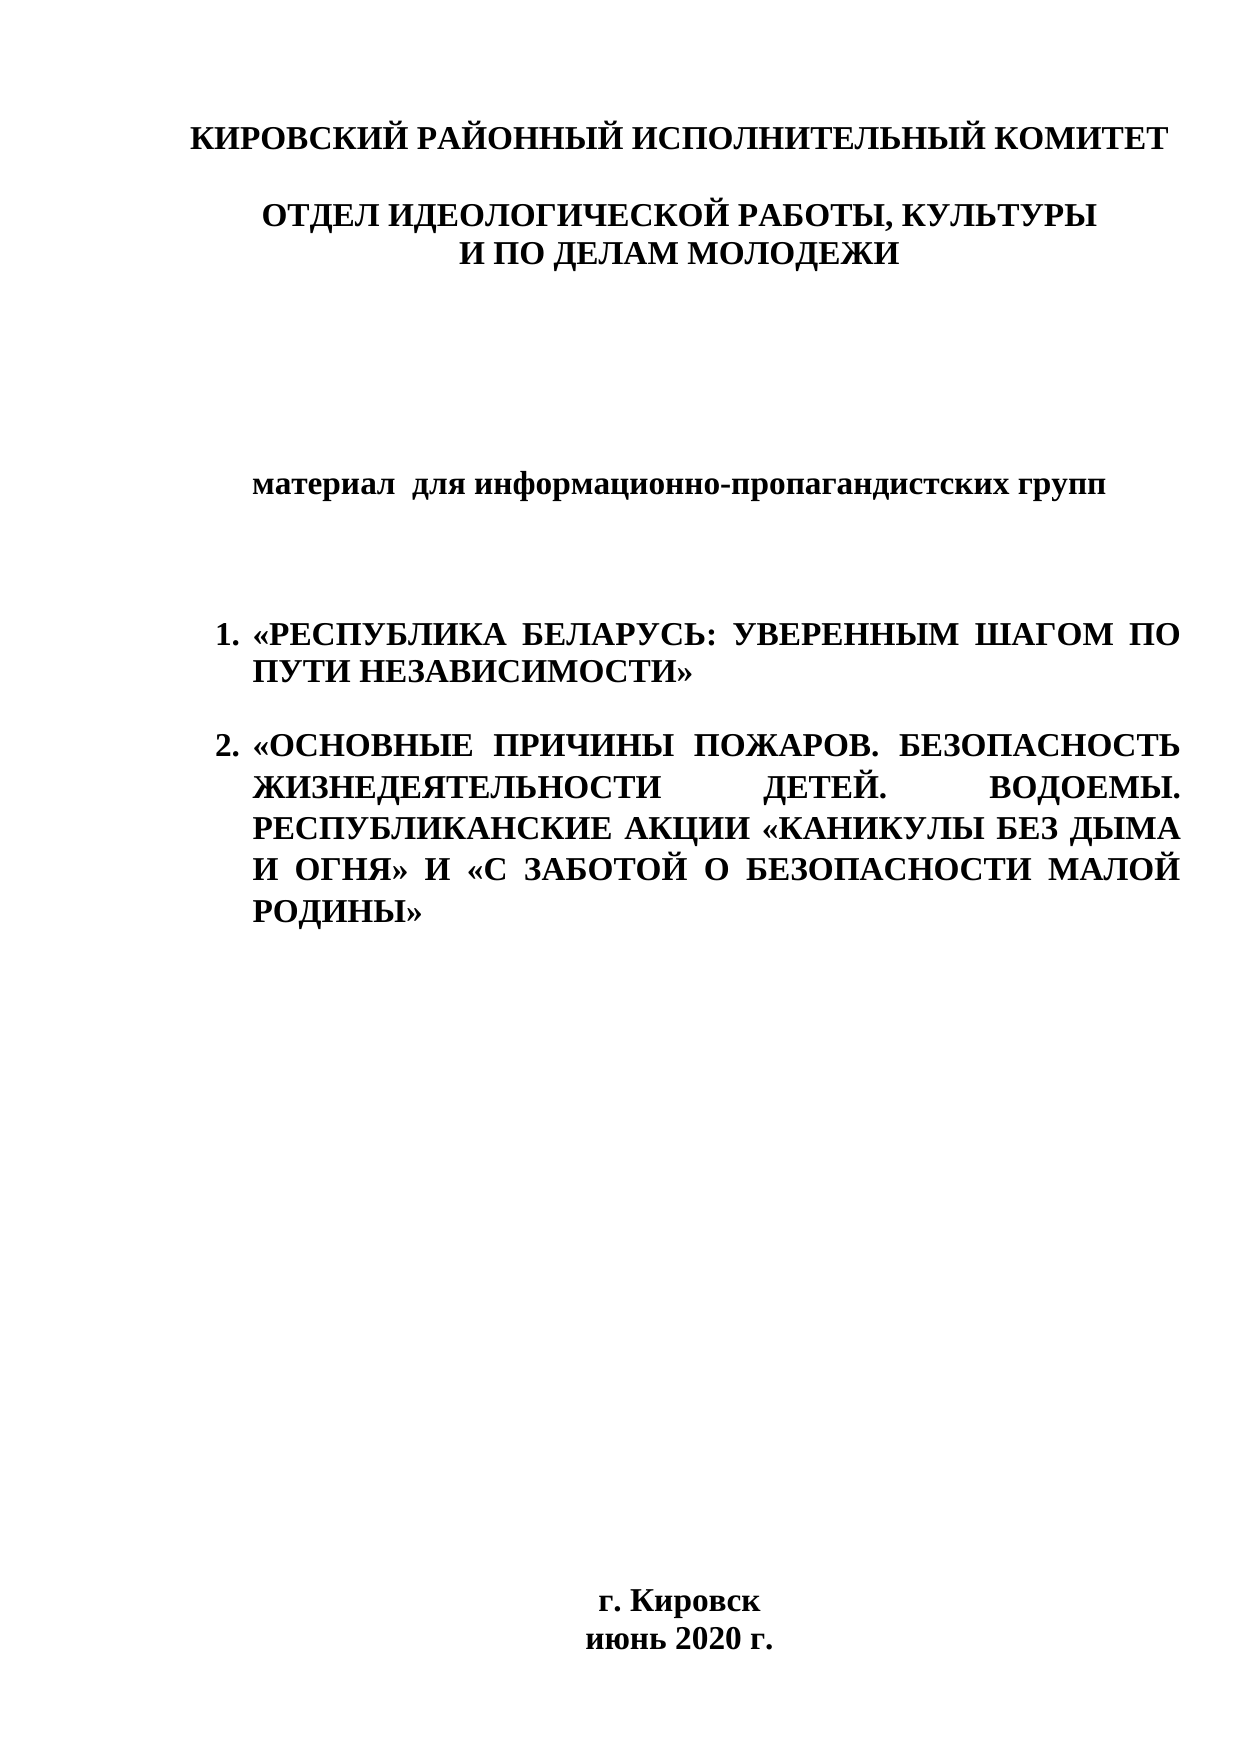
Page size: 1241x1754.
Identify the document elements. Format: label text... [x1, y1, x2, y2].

text И ПО ДЕЛАМ МОЛОДЕЖИ [177, 233, 1181, 271]
list «ОСНОВНЫЕ ПРИЧИНЫ ПОЖАРОВ. БЕЗОПАСНОСТЬ ЖИЗНЕДЕЯТЕЛЬНОСТИ ДЕТЕЙ. ВОДОЕМЫ. РЕСПУБЛИКАНСКИЕ АКЦИИ «КАНИКУЛЫ БЕЗ ДЫМА И ОГНЯ» И «С ЗАБОТОЙ О БЕЗОПАСНОСТИ МАЛОЙ РОДИНЫ» [215, 726, 1181, 929]
text КИРОВСКИЙ РАЙОННЫЙ ИСПОЛНИТЕЛЬНЫЙ КОМИТЕТ [177, 118, 1181, 156]
text ОТДЕЛ ИДЕОЛОГИЧЕСКОЙ РАБОТЫ, КУЛЬТУРЫ [177, 195, 1181, 233]
text г. Кировск [177, 1580, 1181, 1618]
list «РЕСПУБЛИКА БЕЛАРУСЬ: УВЕРЕННЫМ ШАГОМ ПО ПУТИ НЕЗАВИСИМОСТИ» [215, 616, 1181, 689]
text июнь 2020 г. [177, 1618, 1181, 1657]
text материал для информационно-пропагандистских групп [177, 463, 1181, 501]
